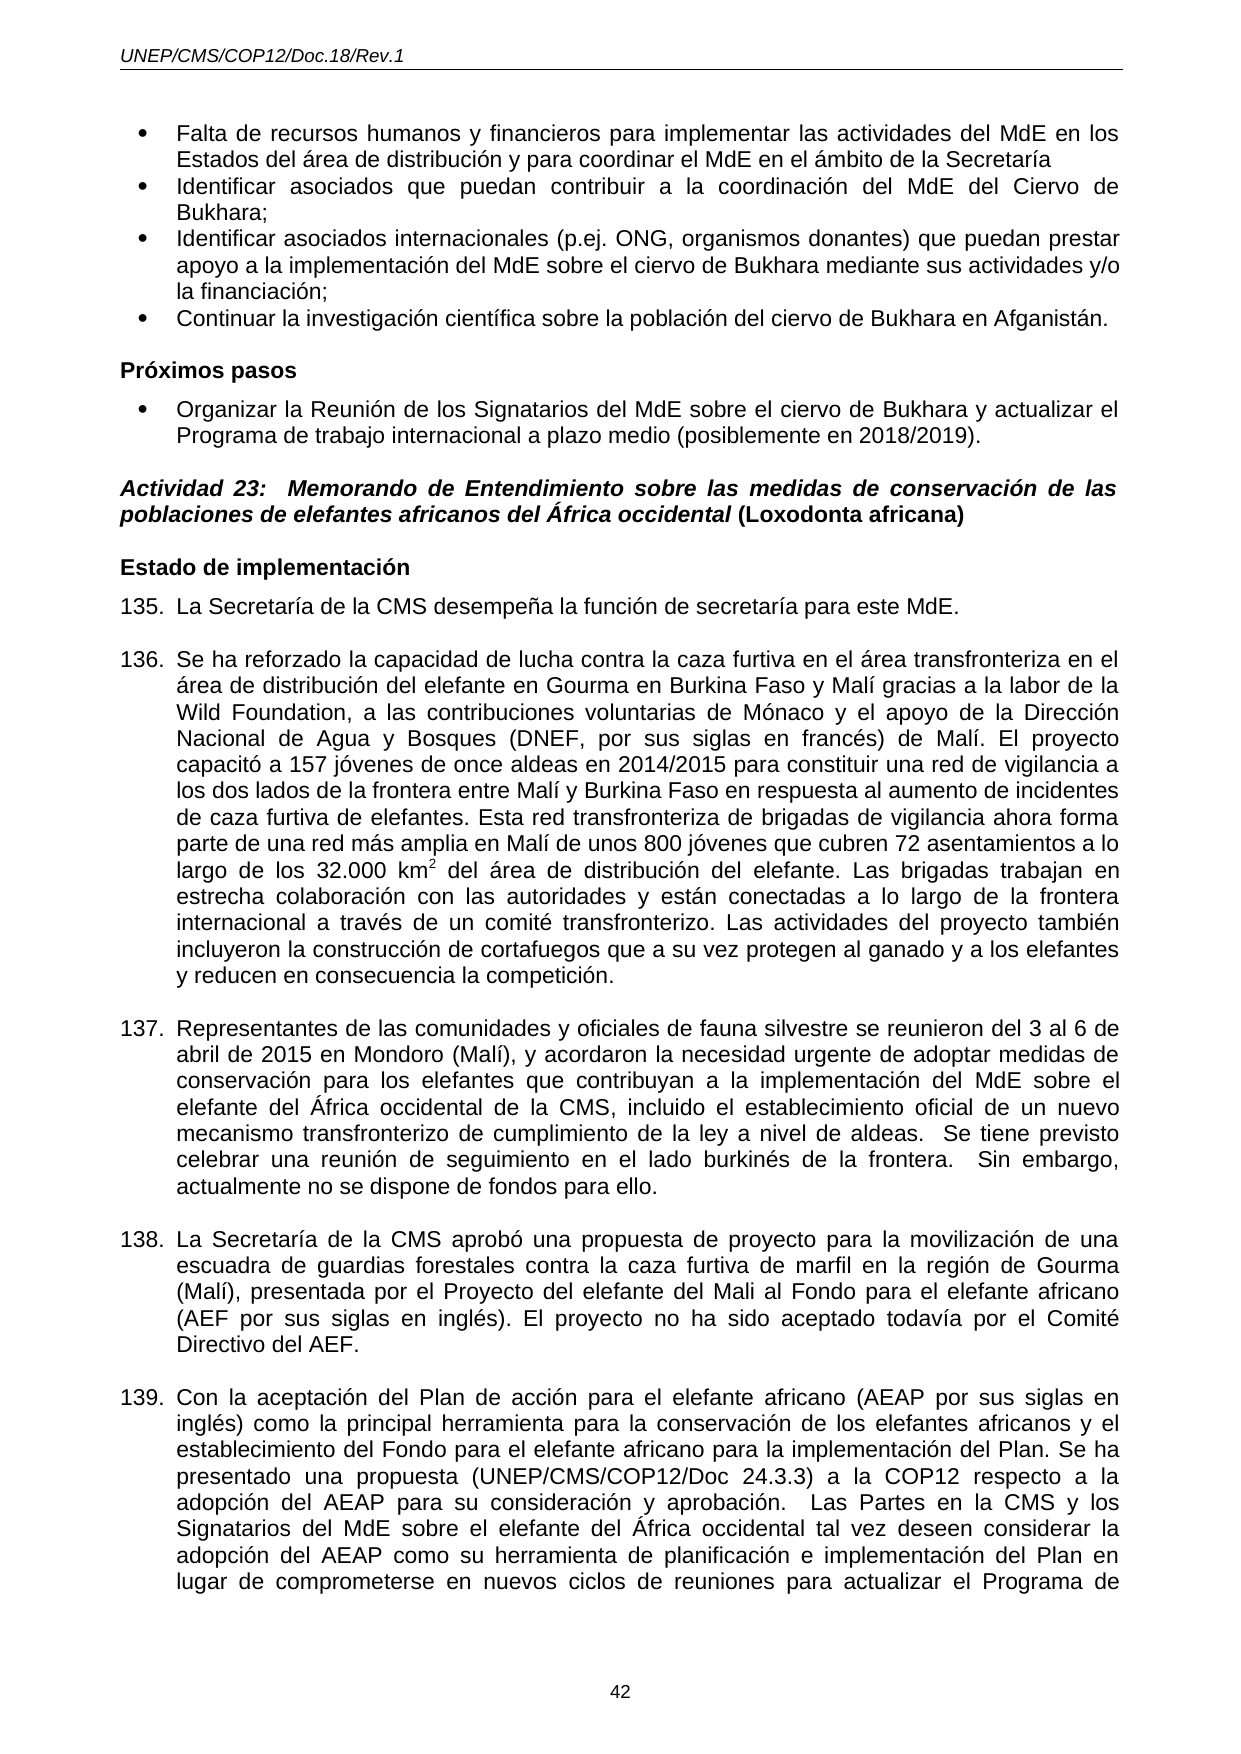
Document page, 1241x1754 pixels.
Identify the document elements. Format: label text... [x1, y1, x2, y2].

list Se ha reforzado la capacidad de lucha contra la caza furtiva en el área transfronteriza en el área de distribución del elefante en Gourma en Burkina Faso y Malí gracias a la labor de la Wild Foundation, a las contribuciones voluntarias de Mónaco y el apoyo de la Dirección Nacional de Agua y Bosques (DNEF, por sus siglas en francés) de Malí. El proyecto capacitó a 157 jóvenes de once aldeas en 2014/2015 para constituir una red de vigilancia a los dos lados de la frontera entre Malí y Burkina Faso en respuesta al aumento de incidentes de caza furtiva de elefantes. Esta red transfronteriza de brigadas de vigilancia ahora forma parte de una red más amplia en Malí de unos 800 jóvenes que cubren 72 asentamientos a lo largo de los 32.000 km2 del área de distribución del elefante. Las brigadas trabajan en estrecha colaboración con las autoridades y están conectadas a lo largo de la frontera internacional a través de un comité transfronterizo. Las actividades del proyecto también incluyeron la construcción de cortafuegos que a su vez protegen al ganado y a los elefantes y reducen en consecuencia la competición. [120, 646, 1120, 988]
list Falta de recursos humanos y financieros para implementar las actividades del MdE en los Estados del área de distribución y para coordinar el MdE en el ámbito de la Secretaría [139, 120, 1120, 173]
list Identificar asociados internacionales (p.ej. ONG, organismos donantes) que puedan prestar apoyo a la implementación del MdE sobre el ciervo de Bukhara mediante sus actividades y/o la financiación; [139, 225, 1120, 304]
text Próximos pasos [120, 357, 1120, 383]
list Continuar la investigación científica sobre la población del ciervo de Bukhara en Afganistán. [139, 304, 1120, 331]
text Estado de implementación [120, 554, 1120, 581]
text Actividad 23: Memorando de Entendimiento sobre las medidas de conservación de las poblaciones de elefantes africanos del África occidental (Loxodonta africana) [120, 475, 1120, 528]
list La Secretaría de la CMS aprobó una propuesta de proyecto para la movilización de una escuadra de guardias forestales contra la caza furtiva de marfil en la región de Gourma (Malí), presentada por el Proyecto del elefante del Mali al Fondo para el elefante africano (AEF por sus siglas en inglés). El proyecto no ha sido aceptado todavía por el Comité Directivo del AEF. [120, 1226, 1120, 1357]
list La Secretaría de la CMS desempeña la función de secretaría para este MdE. [120, 593, 1120, 619]
list Representantes de las comunidades y oficiales de fauna silvestre se reunieron del 3 al 6 de abril de 2015 en Mondoro (Malí), y acordaron la necesidad urgente de adoptar medidas de conservación para los elefantes que contribuyan a la implementación del MdE sobre el elefante del África occidental de la CMS, incluido el establecimiento oficial de un nuevo mecanismo transfronterizo de cumplimiento de la ley a nivel de aldeas. Se tiene previsto celebrar una reunión de seguimiento en el lado burkinés de la frontera. Sin embargo, actualmente no se dispone de fondos para ello. [120, 1015, 1120, 1199]
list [120, 1384, 1120, 1594]
list Organizar la Reunión de los Signatarios del MdE sobre el ciervo de Bukhara y actualizar el Programa de trabajo internacional a plazo medio (posiblemente en 2018/2019). [139, 396, 1120, 449]
list Identificar asociados que puedan contribuir a la coordinación del MdE del Ciervo de Bukhara; [139, 173, 1120, 225]
